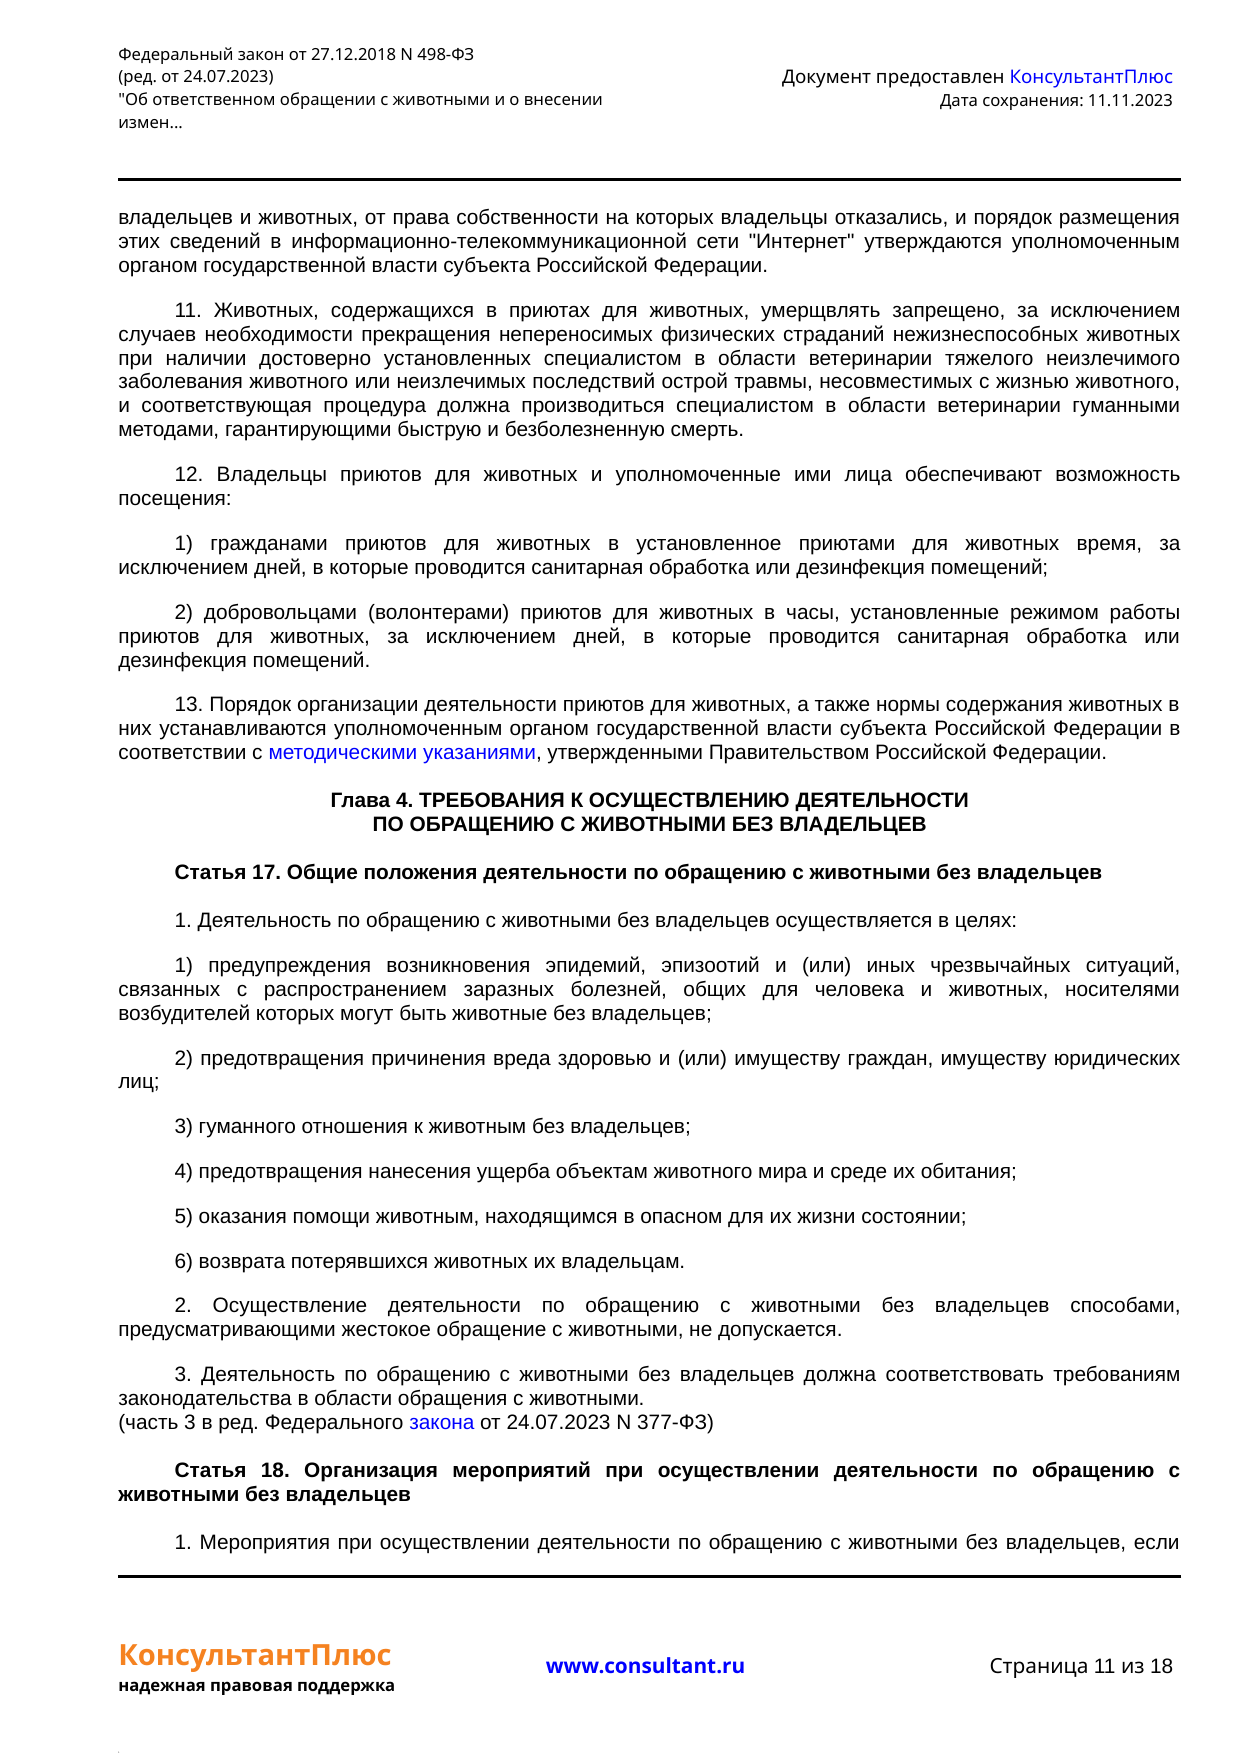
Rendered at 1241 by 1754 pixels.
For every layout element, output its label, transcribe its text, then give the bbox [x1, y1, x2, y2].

text 1. Деятельность по обращению с животными без владельцев осуществляется в целях: [118, 908, 1181, 932]
text 12. Владельцы приютов для животных и уполномоченные ими лица обеспечивают возможность посещения: [118, 462, 1181, 510]
title Глава 4. ТРЕБОВАНИЯ К ОСУЩЕСТВЛЕНИЮ ДЕЯТЕЛЬНОСТИ [118, 788, 1181, 812]
text 11. Животных, содержащихся в приютах для животных, умерщвлять запрещено, за исключением случаев необходимости прекращения непереносимых физических страданий нежизнеспособных животных при наличии достоверно установленных специалистом в области ветеринарии тяжелого неизлечимого заболевания животного или неизлечимых последствий острой травмы, несовместимых с жизнью животного, и соответствующая процедура должна производиться специалистом в области ветеринарии гуманными методами, гарантирующими быструю и безболезненную смерть. [118, 297, 1181, 441]
title Статья 17. Общие положения деятельности по обращению с животными без владельцев [118, 860, 1181, 884]
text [118, 1530, 1181, 1554]
text (часть 3 в ред. Федерального закона от 24.07.2023 N 377-ФЗ) [118, 1410, 1181, 1434]
text 1) гражданами приютов для животных в установленное приютами для животных время, за исключением дней, в которые проводится санитарная обработка или дезинфекция помещений; [118, 531, 1181, 579]
title Статья 18. Организация мероприятий при осуществлении деятельности по обращению с животными без владельцев [118, 1458, 1181, 1506]
text 13. Порядок организации деятельности приютов для животных, а также нормы содержания животных в них устанавливаются уполномоченным органом государственной власти субъекта Российской Федерации в соответствии с методическими указаниями, утвержденными Правительством Российской Федерации. [118, 692, 1181, 764]
title ПО ОБРАЩЕНИЮ С ЖИВОТНЫМИ БЕЗ ВЛАДЕЛЬЦЕВ [118, 812, 1181, 836]
text 3) гуманного отношения к животным без владельцев; [118, 1114, 1181, 1138]
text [118, 205, 1181, 277]
text 5) оказания помощи животным, находящимся в опасном для их жизни состоянии; [118, 1204, 1181, 1228]
text 6) возврата потерявшихся животных их владельцам. [118, 1248, 1181, 1272]
text 2) добровольцами (волонтерами) приютов для животных в часы, установленные режимом работы приютов для животных, за исключением дней, в которые проводится санитарная обработка или дезинфекция помещений. [118, 599, 1181, 671]
text 2) предотвращения причинения вреда здоровью и (или) имуществу граждан, имуществу юридических лиц; [118, 1045, 1181, 1093]
text 1) предупреждения возникновения эпидемий, эпизоотий и (или) иных чрезвычайных ситуаций, связанных с распространением заразных болезней, общих для человека и животных, носителями возбудителей которых могут быть животные без владельцев; [118, 953, 1181, 1024]
text 4) предотвращения нанесения ущерба объектам животного мира и среде их обитания; [118, 1159, 1181, 1183]
text 3. Деятельность по обращению с животными без владельцев должна соответствовать требованиям законодательства в области обращения с животными. [118, 1362, 1181, 1410]
text 2. Осуществление деятельности по обращению с животными без владельцев способами, предусматривающими жестокое обращение с животными, не допускается. [118, 1293, 1181, 1341]
